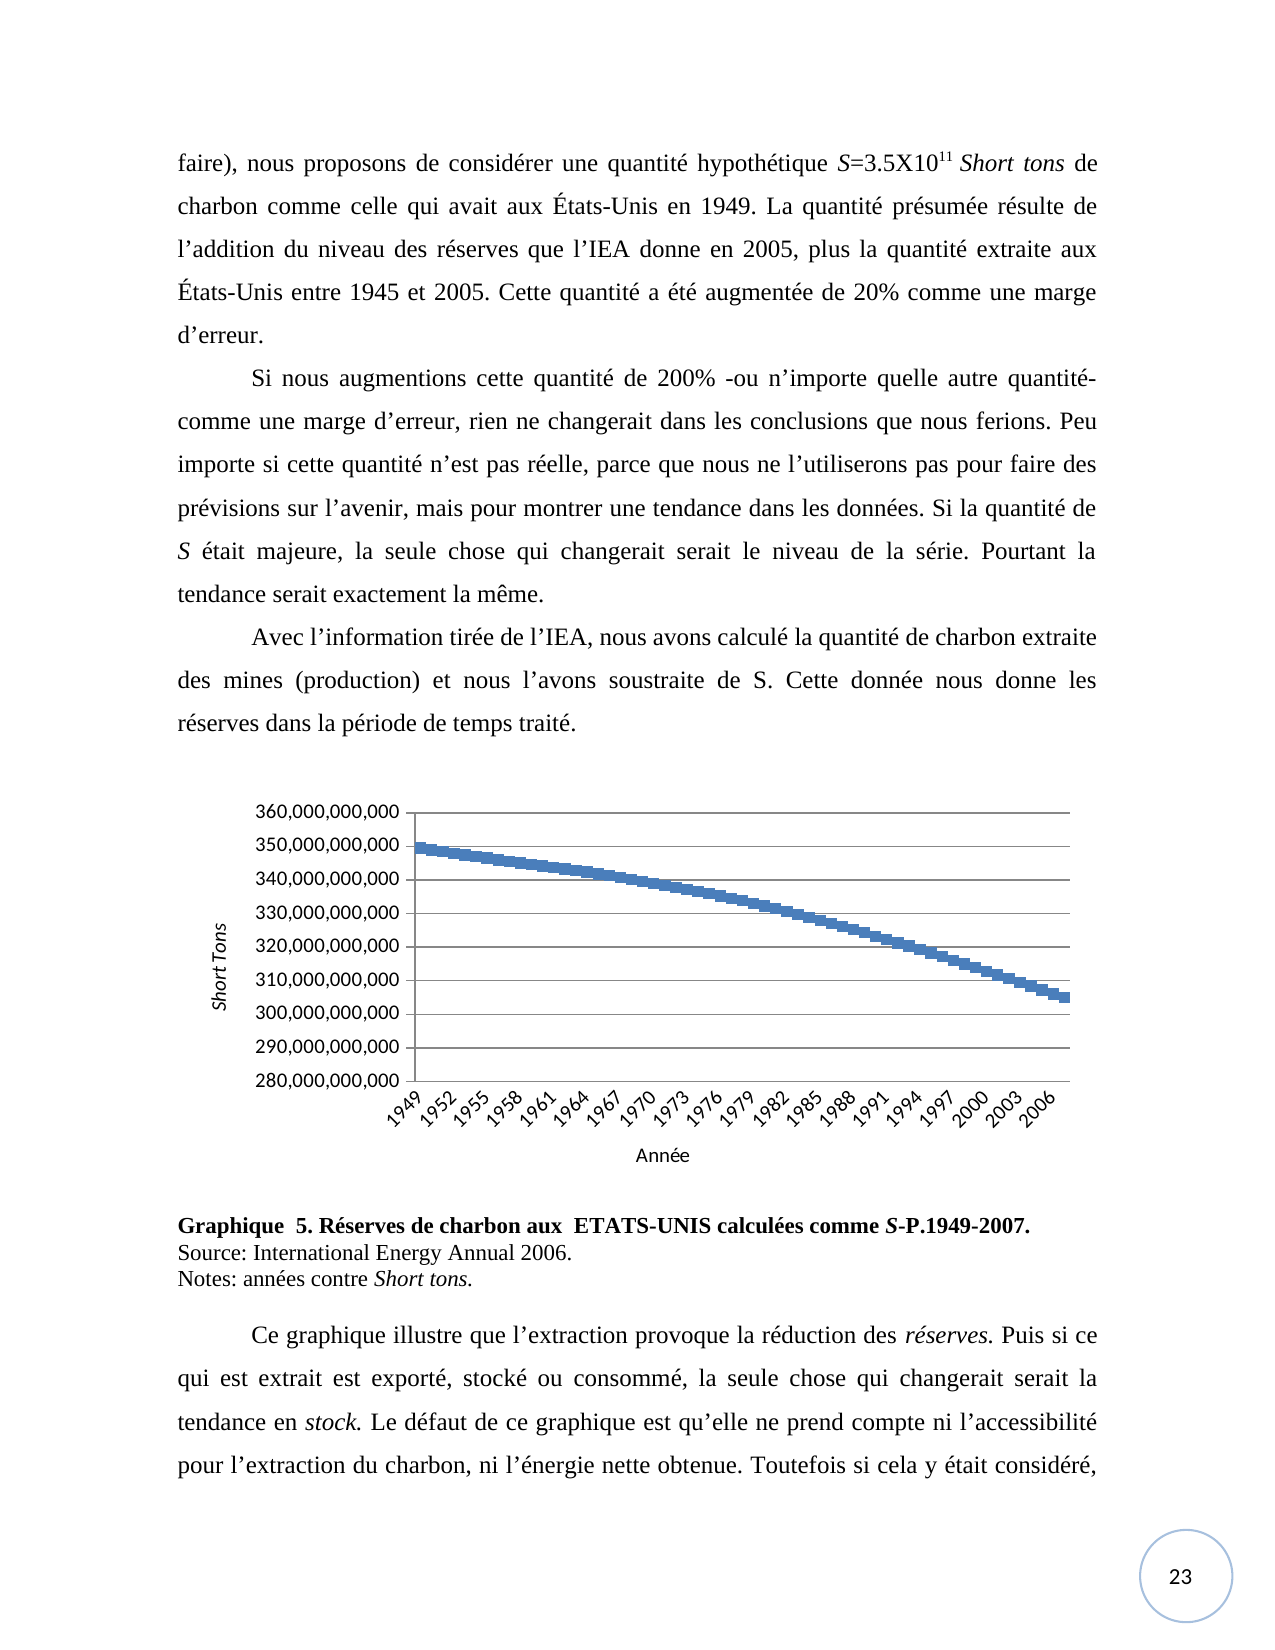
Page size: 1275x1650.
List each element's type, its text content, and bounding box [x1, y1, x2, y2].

text Source: International Energy Annual 2006. [177, 1239, 1098, 1265]
text Avec l’information tirée de l’IEA, nous avons calculé la quantité de charbon extraite des mines (production) et nous l’avons soustraite de S. Cette donnée nous donne les réserves dans la période de temps traité. [177, 622, 1098, 737]
text Graphique 5. Réserves de charbon aux ETATS-UNIS calculées comme S-P.1949-2007. [177, 1212, 1098, 1239]
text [177, 1320, 1098, 1478]
text Si nous augmentions cette quantité de 200% -ou n’importe quelle autre quantité- comme une marge d’erreur, rien ne changerait dans les conclusions que nous ferions. Peu importe si cette quantité n’est pas réelle, parce que nous ne l’utiliserons pas pour faire des prévisions sur l’avenir, mais pour montrer une tendance dans les données. Si la quantité de S était majeure, la seule chose qui changerait serait le niveau de la série. Pourtant la tendance serait exactement la même. [177, 363, 1098, 608]
text Notes: années contre Short tons. [177, 1265, 1098, 1292]
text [177, 148, 1098, 349]
